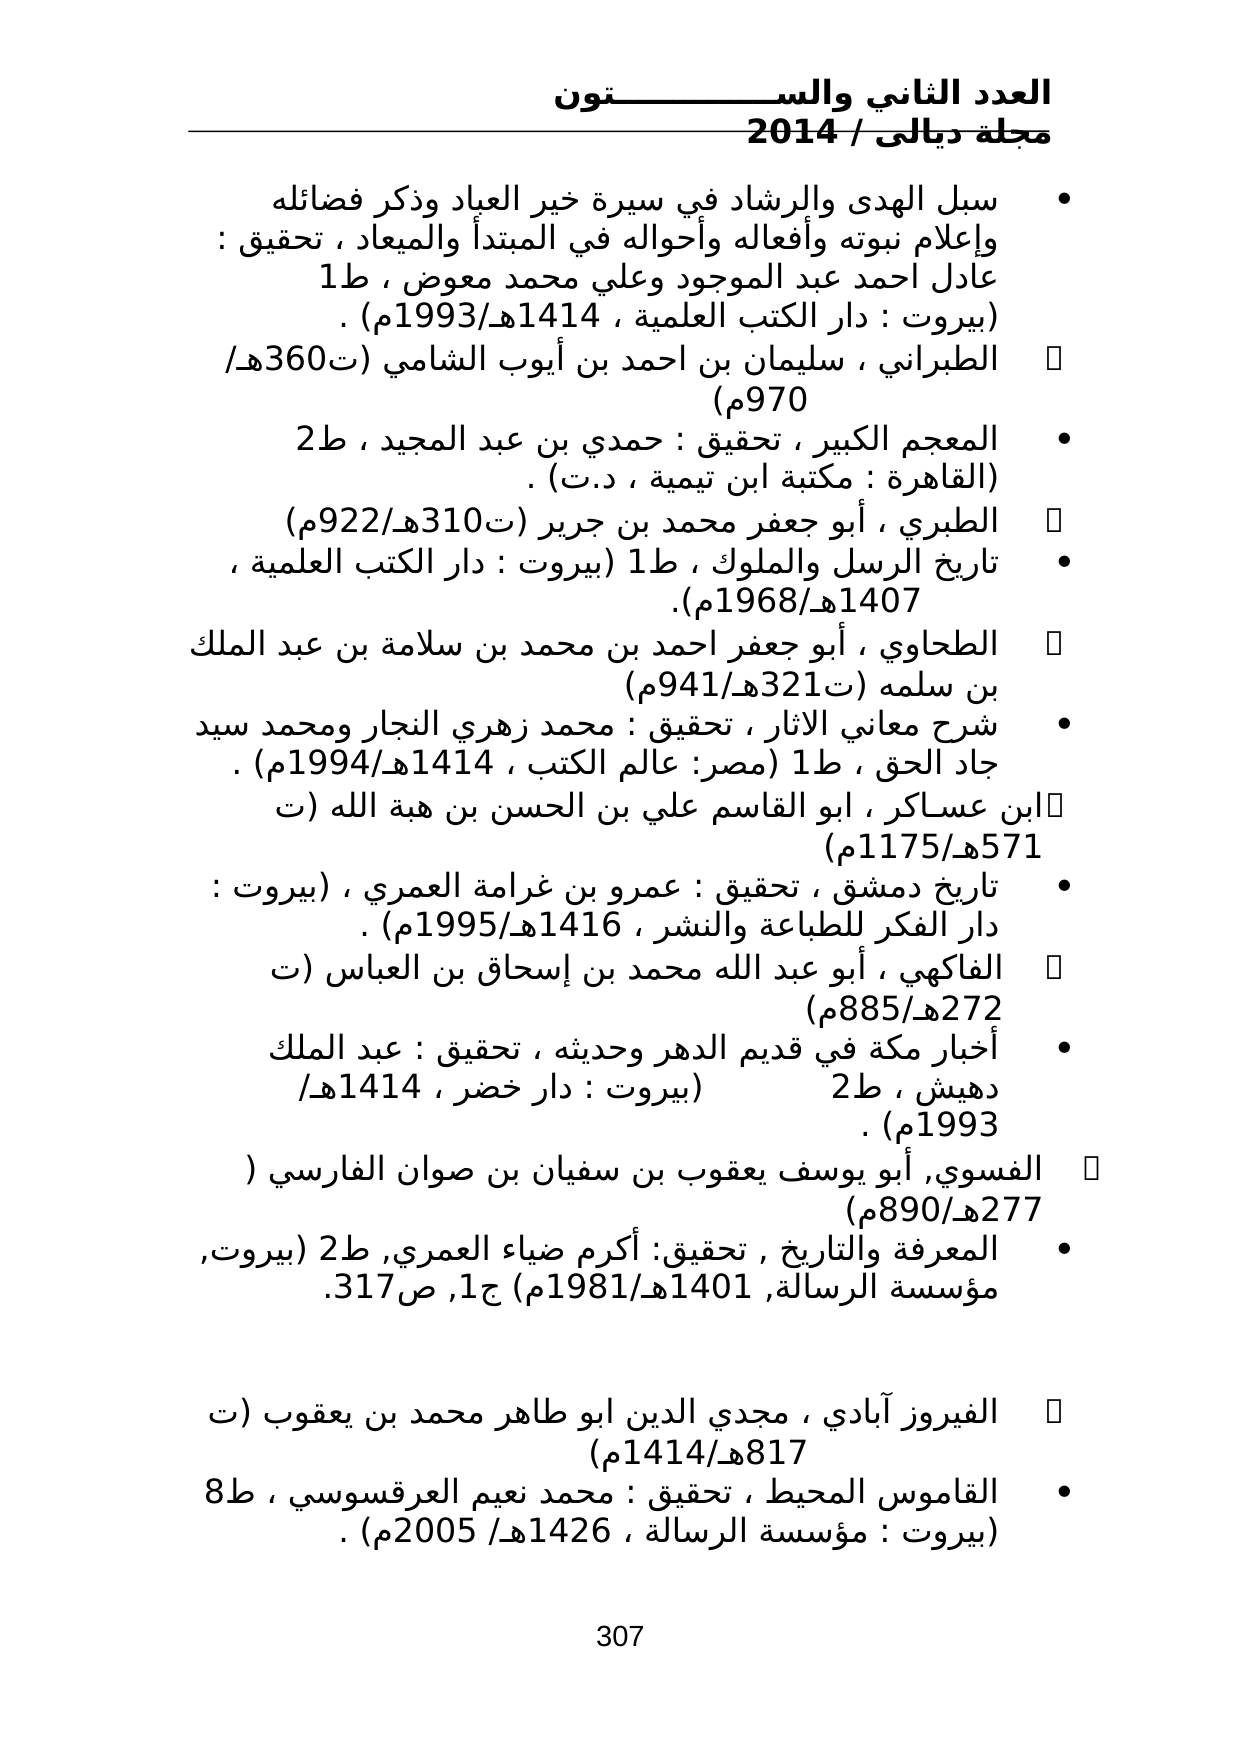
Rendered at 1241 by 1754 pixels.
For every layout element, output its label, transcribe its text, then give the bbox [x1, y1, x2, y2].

list ابن عسـاكر ، ابو القاسم علي بن الحسن بن هبة الله (ت571هـ/1175م) [187, 782, 1045, 866]
list الطبراني ، سليمان بن احمد بن أيوب الشامي (ت360هـ/970م) [187, 335, 1044, 419]
list القاموس المحيط ، تحقيق : محمد نعيم العرقسوسي ، ط8 (بيروت : مؤسسة الرسالة ، 1426هـ/ 2005م) . [187, 1472, 1059, 1550]
list سبل الهدى والرشاد في سيرة خير العباد وذكر فضائله وإعلام نبوته وأفعاله وأحواله في المبتدأ والميعاد ، تحقيق : عادل احمد عبد الموجود وعلي محمد معوض ، ط1 (بيروت : دار الكتب العلمية ، 1414هـ/1993م) . [187, 179, 1059, 335]
list المعجم الكبير ، تحقيق : حمدي بن عبد المجيد ، ط2 (القاهرة : مكتبة ابن تيمية ، د.ت) . [187, 419, 1059, 497]
list الفيروز آبادي ، مجدي الدين ابو طاهر محمد بن يعقوب (ت817هـ/1414م) [187, 1388, 1044, 1472]
list الفاكهي ، أبو عبد الله محمد بن إسحاق بن العباس (ت272هـ/885م) [187, 944, 1044, 1028]
list الطبري ، أبو جعفر محمد بن جرير (ت310هـ/922م) [187, 497, 1044, 542]
list أخبار مكة في قديم الدهر وحديثه ، تحقيق : عبد الملك دهيش ، ط2 (بيروت : دار خضر ، 1414هـ/1993م) . [187, 1028, 1059, 1145]
list الفسوي, أبو يوسف يعقوب بن سفيان بن صوان الفارسي (277هـ/890م) [187, 1145, 1081, 1229]
list تاريخ دمشق ، تحقيق : عمرو بن غرامة العمري ، (بيروت : دار الفكر للطباعة والنشر ، 1416هـ/1995م) . [187, 866, 1059, 944]
list الطحاوي ، أبو جعفر احمد بن محمد بن سلامة بن عبد الملك بن سلمه (ت321هـ/941م) [187, 620, 1044, 704]
list تاريخ الرسل والملوك ، ط1 (بيروت : دار الكتب العلمية ، 1407هـ/1968م). [187, 542, 1059, 620]
list المعرفة والتاريخ , تحقيق: أكرم ضياء العمري, ط2 (بيروت, مؤسسة الرسالة, 1401هـ/1981م) ج1, ص317. [187, 1229, 1059, 1307]
list شرح معاني الاثار ، تحقيق : محمد زهري النجار ومحمد سيد جاد الحق ، ط1 (مصر: عالم الكتب ، 1414هـ/1994م) . [187, 704, 1059, 782]
